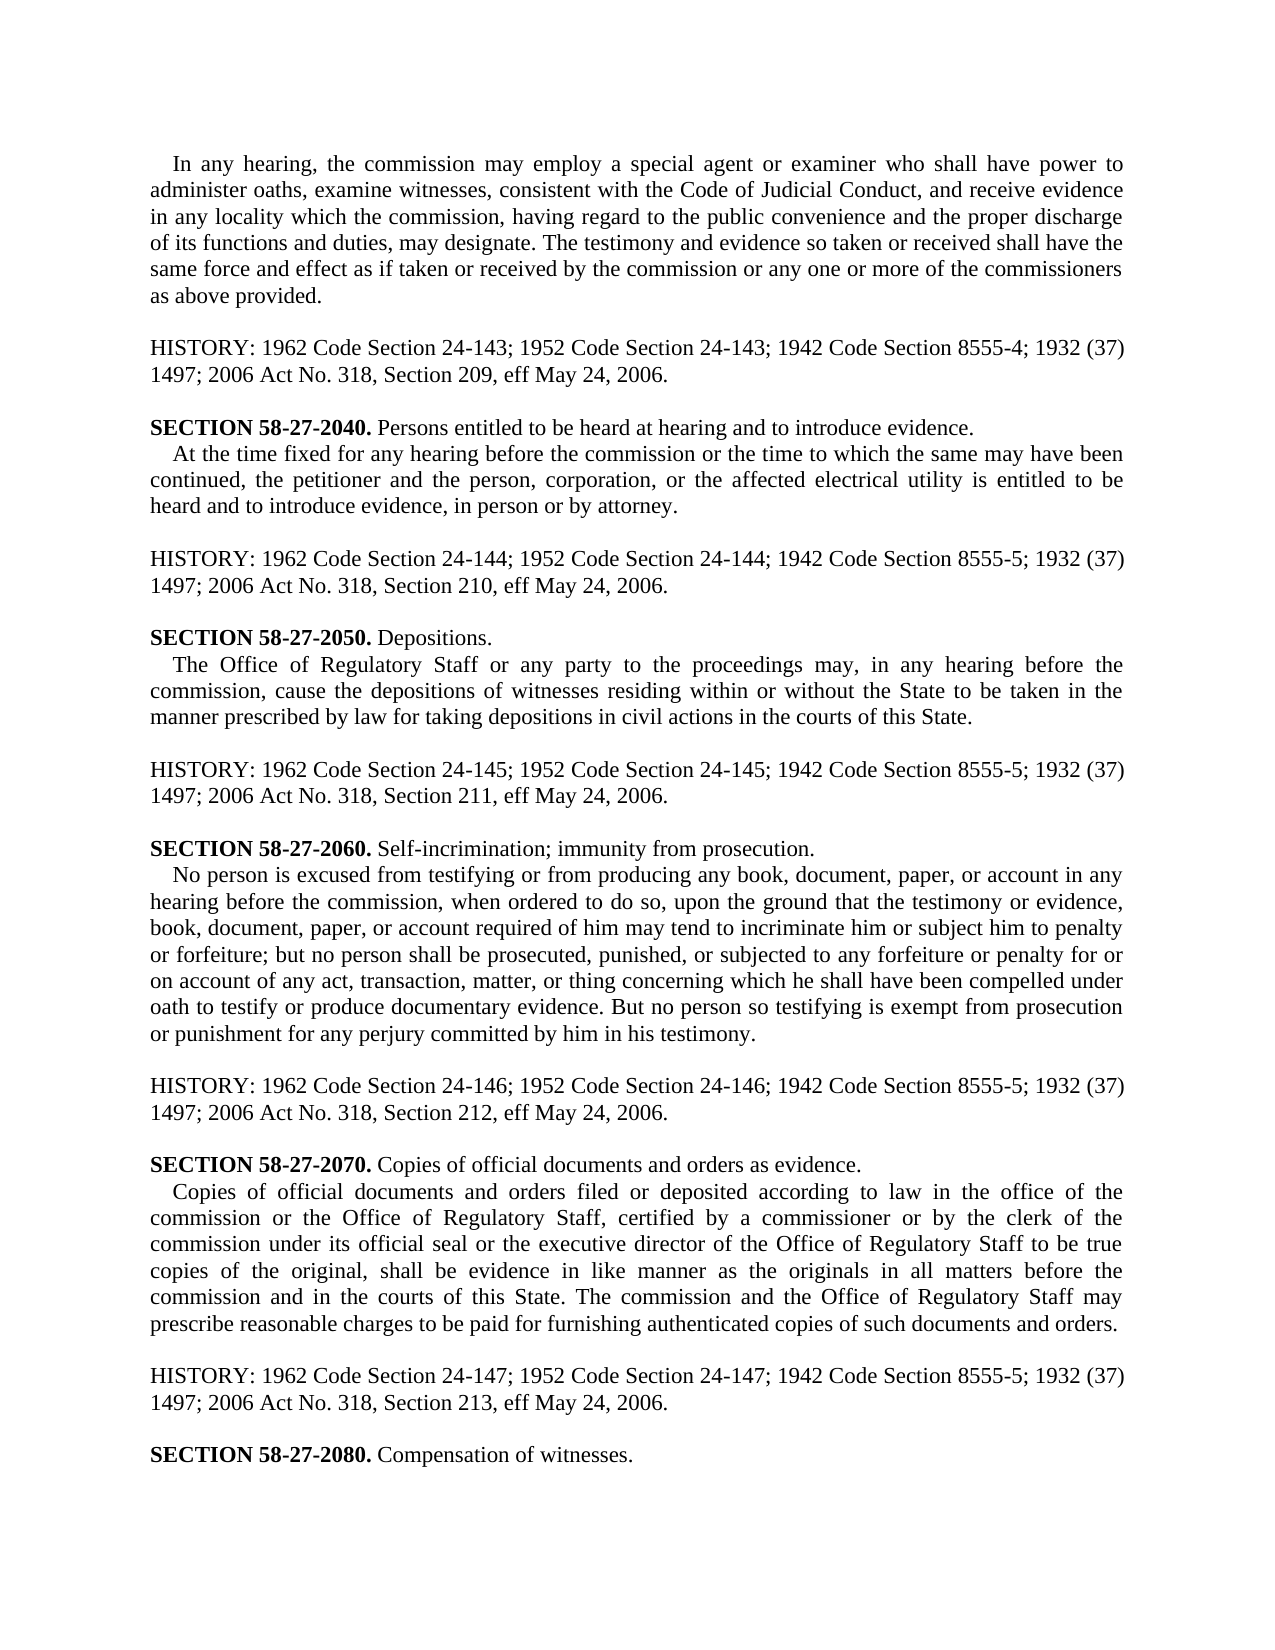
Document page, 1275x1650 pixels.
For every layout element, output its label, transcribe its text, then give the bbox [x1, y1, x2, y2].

text SECTION 58-27-2070. Copies of official documents and orders as evidence. [150, 1151, 1125, 1178]
text HISTORY: 1962 Code Section 24-144; 1952 Code Section 24-144; 1942 Code Section 8555-5; 1932 (37) 1497; 2006 Act No. 318, Section 210, eff May 24, 2006. [150, 545, 1125, 598]
text At the time fixed for any hearing before the commission or the time to which the same may have been continued, the petitioner and the person, corporation, or the affected electrical utility is entitled to be heard and to introduce evidence, in person or by attorney. [150, 440, 1125, 519]
text In any hearing, the commission may employ a special agent or examiner who shall have power to administer oaths, examine witnesses, consistent with the Code of Judicial Conduct, and receive evidence in any locality which the commission, having regard to the public convenience and the proper discharge of its functions and duties, may designate. The testimony and evidence so taken or received shall have the same force and effect as if taken or received by the commission or any one or more of the commissioners as above provided. [150, 150, 1125, 308]
text The Office of Regulatory Staff or any party to the proceedings may, in any hearing before the commission, cause the depositions of witnesses residing within or without the State to be taken in the manner prescribed by law for taking depositions in civil actions in the courts of this State. [150, 651, 1125, 730]
text SECTION 58-27-2040. Persons entitled to be heard at hearing and to introduce evidence. [150, 413, 1125, 440]
text HISTORY: 1962 Code Section 24-146; 1952 Code Section 24-146; 1942 Code Section 8555-5; 1932 (37) 1497; 2006 Act No. 318, Section 212, eff May 24, 2006. [150, 1072, 1125, 1125]
text HISTORY: 1962 Code Section 24-143; 1952 Code Section 24-143; 1942 Code Section 8555-4; 1932 (37) 1497; 2006 Act No. 318, Section 209, eff May 24, 2006. [150, 334, 1125, 387]
text Copies of official documents and orders filed or deposited according to law in the office of the commission or the Office of Regulatory Staff, certified by a commissioner or by the clerk of the commission under its official seal or the executive director of the Office of Regulatory Staff to be true copies of the original, shall be evidence in like manner as the originals in all matters before the commission and in the courts of this State. The commission and the Office of Regulatory Staff may prescribe reasonable charges to be paid for furnishing authenticated copies of such documents and orders. [150, 1178, 1125, 1336]
text SECTION 58-27-2050. Depositions. [150, 624, 1125, 651]
text SECTION 58-27-2060. Self-incrimination; immunity from prosecution. [150, 835, 1125, 862]
text HISTORY: 1962 Code Section 24-147; 1952 Code Section 24-147; 1942 Code Section 8555-5; 1932 (37) 1497; 2006 Act No. 318, Section 213, eff May 24, 2006. [150, 1362, 1125, 1415]
text No person is excused from testifying or from producing any book, document, paper, or account in any hearing before the commission, when ordered to do so, upon the ground that the testimony or evidence, book, document, paper, or account required of him may tend to incriminate him or subject him to penalty or forfeiture; but no person shall be prosecuted, punished, or subjected to any forfeiture or penalty for or on account of any act, transaction, matter, or thing concerning which he shall have been compelled under oath to testify or produce documentary evidence. But no person so testifying is exempt from prosecution or punishment for any perjury committed by him in his testimony. [150, 862, 1125, 1046]
text HISTORY: 1962 Code Section 24-145; 1952 Code Section 24-145; 1942 Code Section 8555-5; 1932 (37) 1497; 2006 Act No. 318, Section 211, eff May 24, 2006. [150, 756, 1125, 809]
text SECTION 58-27-2080. Compensation of witnesses. [150, 1441, 1125, 1468]
